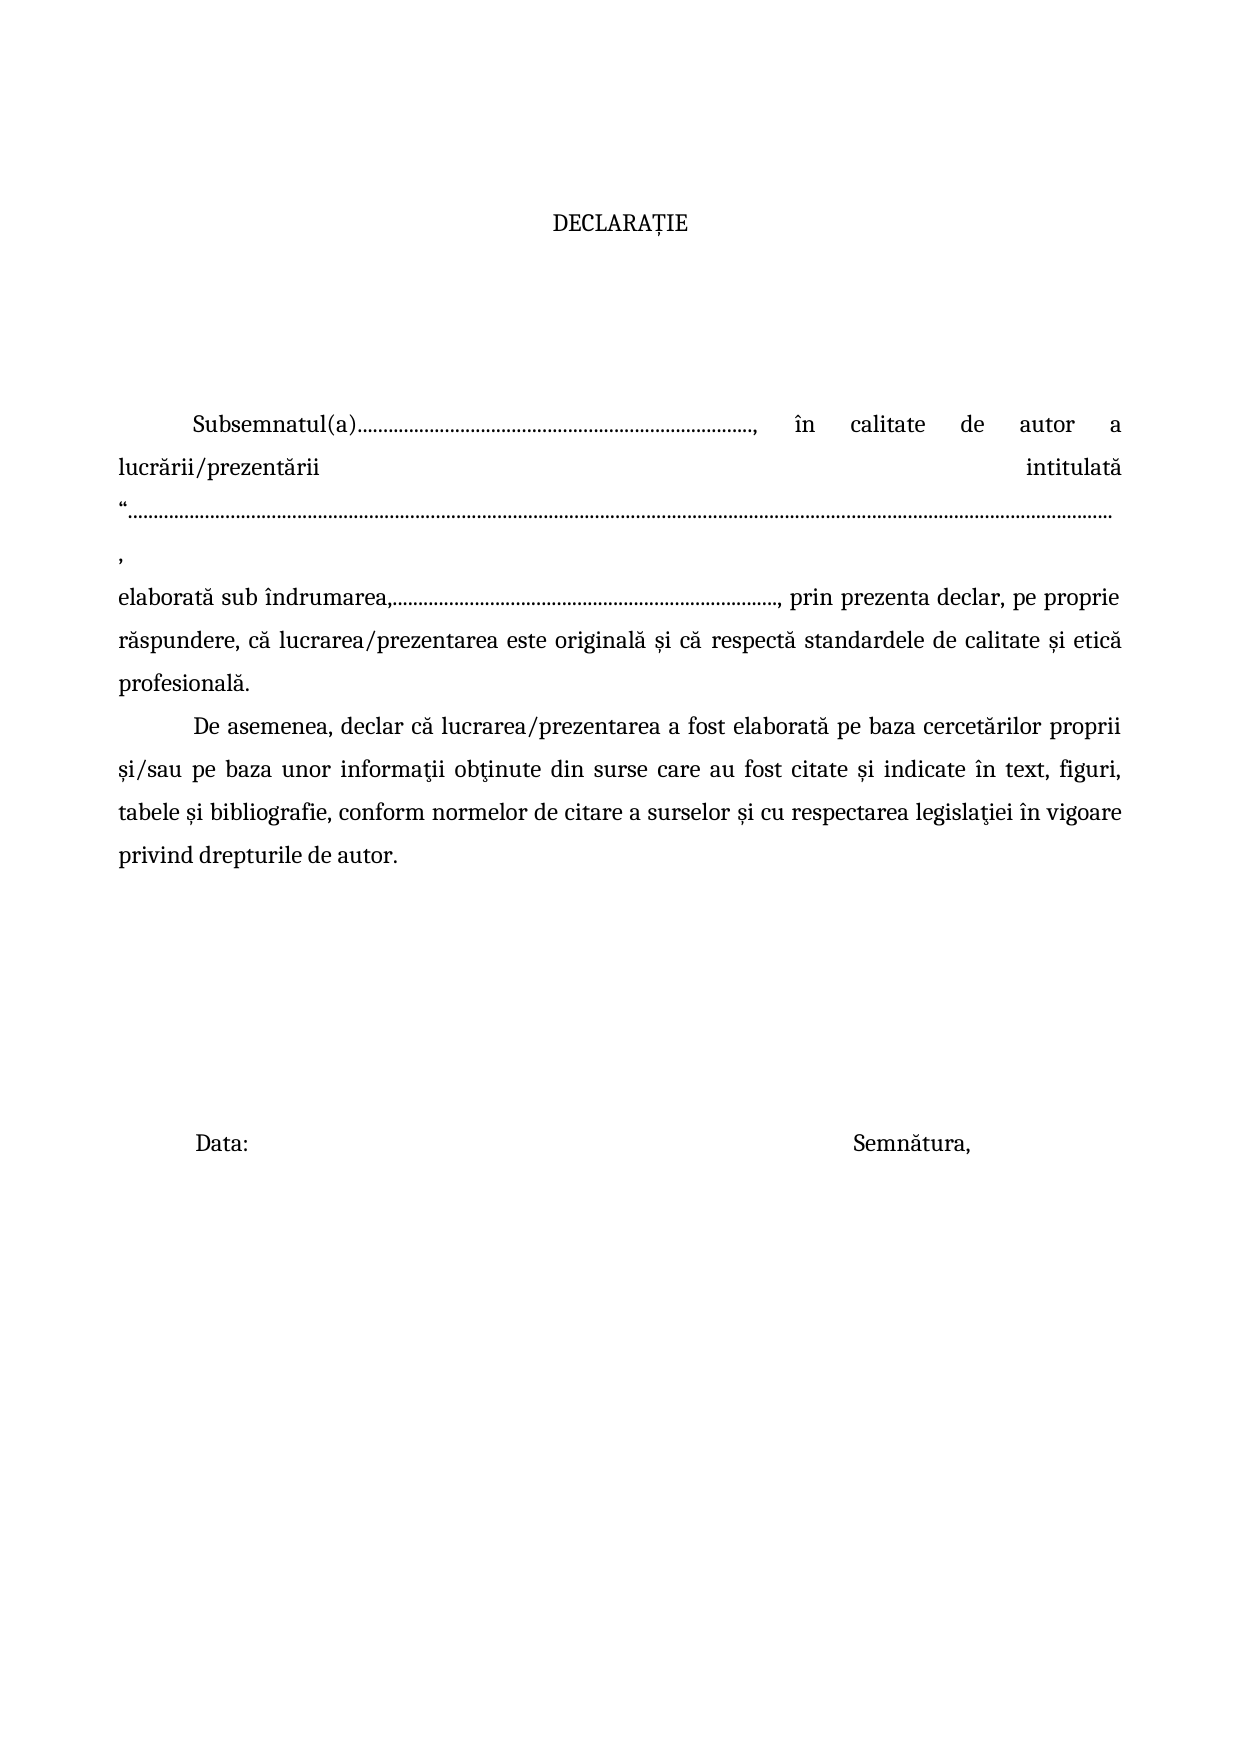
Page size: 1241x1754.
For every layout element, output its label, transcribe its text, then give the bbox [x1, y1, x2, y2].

text DECLARAȚIE [118, 209, 1122, 237]
text De asemenea, declar că lucrarea/prezentarea a fost elaborată pe baza cercetărilor proprii şi/sau pe baza unor informaţii obţinute din surse care au fost citate şi indicate în text, figuri, tabele şi bibliografie, conform normelor de citare a surselor şi cu respectarea legislaţiei în vigoare privind drepturile de autor. [118, 712, 1122, 870]
text Subsemnatul(a)............................................................................., în calitate de autor a lucrării/prezentării intitulată “................................................................................................................................................................................................, [118, 410, 1122, 568]
text elaborată sub îndrumarea,..........................................................................., prin prezenta declar, pe proprie răspundere, că lucrarea/prezentarea este originală și că respectă standardele de calitate şi etică profesională. [118, 582, 1122, 697]
text Data: Semnătura, [118, 1129, 1122, 1157]
